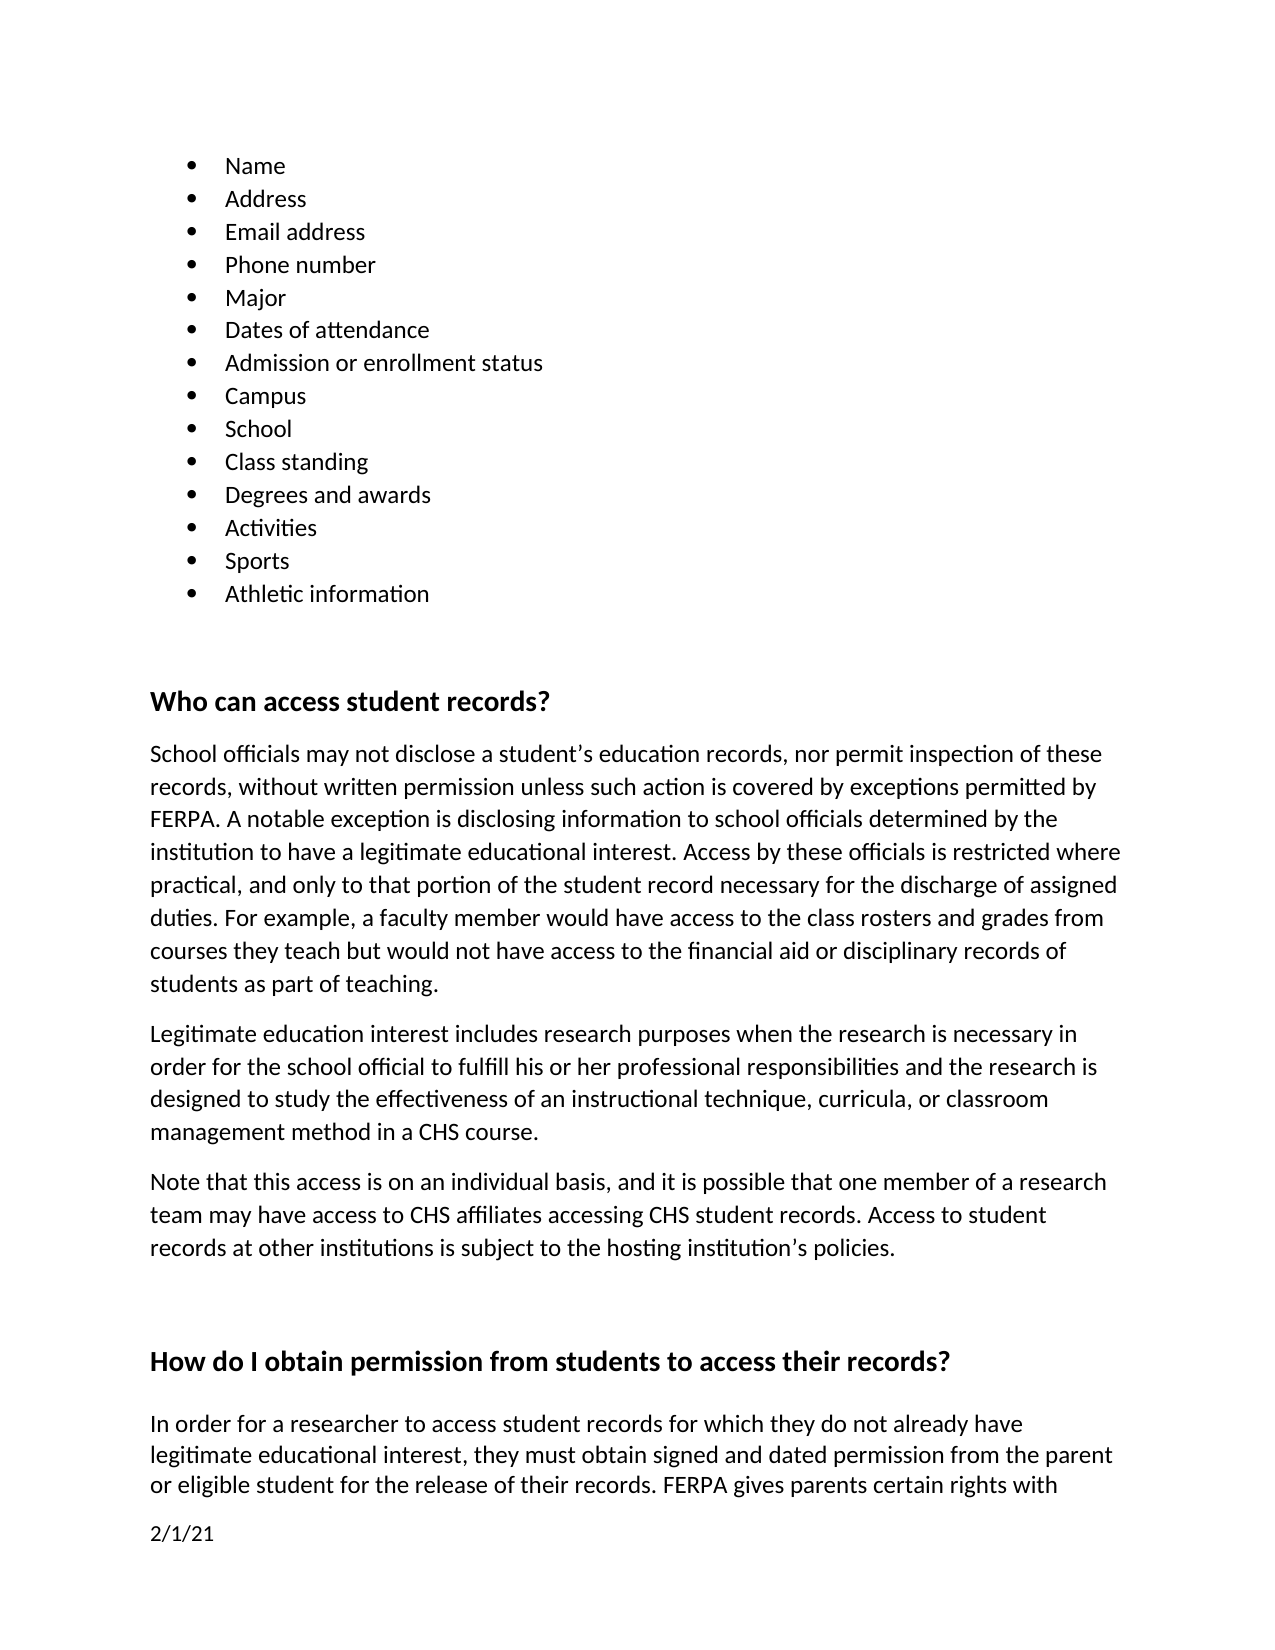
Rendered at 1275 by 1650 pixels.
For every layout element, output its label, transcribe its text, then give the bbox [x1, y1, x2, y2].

text Who can access student records? [150, 683, 1125, 718]
list Major [187, 282, 1125, 312]
list Address [187, 183, 1125, 213]
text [150, 1408, 1125, 1500]
list Campus [187, 380, 1125, 411]
list Athletic information [187, 578, 1125, 608]
list Sports [187, 545, 1125, 576]
list Dates of attendance [187, 314, 1125, 345]
list Activities [187, 512, 1125, 543]
list School [187, 413, 1125, 444]
list Degrees and awards [187, 479, 1125, 510]
text Legitimate education interest includes research purposes when the research is necessary in order for the school official to fulfill his or her professional responsibilities and the research is designed to study the effectiveness of an instructional technique, curricula, or classroom management method in a CHS course. [150, 1018, 1125, 1147]
list Name [187, 150, 1125, 181]
text School officials may not disclose a student’s education records, nor permit inspection of these records, without written permission unless such action is covered by exceptions permitted by FERPA. A notable exception is disclosing information to school officials determined by the institution to have a legitimate educational interest. Access by these officials is restricted where practical, and only to that portion of the student record necessary for the discharge of assigned duties. For example, a faculty member would have access to the class rosters and grades from courses they teach but would not have access to the financial aid or disciplinary records of students as part of teaching. [150, 738, 1125, 999]
text Note that this access is on an individual basis, and it is possible that one member of a research team may have access to CHS affiliates accessing CHS student records. Access to student records at other institutions is subject to the hosting institution’s policies. [150, 1166, 1125, 1262]
text How do I obtain permission from students to access their records? [150, 1343, 1125, 1379]
list Phone number [187, 249, 1125, 279]
list Class standing [187, 446, 1125, 477]
list Email address [187, 216, 1125, 246]
list Admission or enrollment status [187, 347, 1125, 378]
